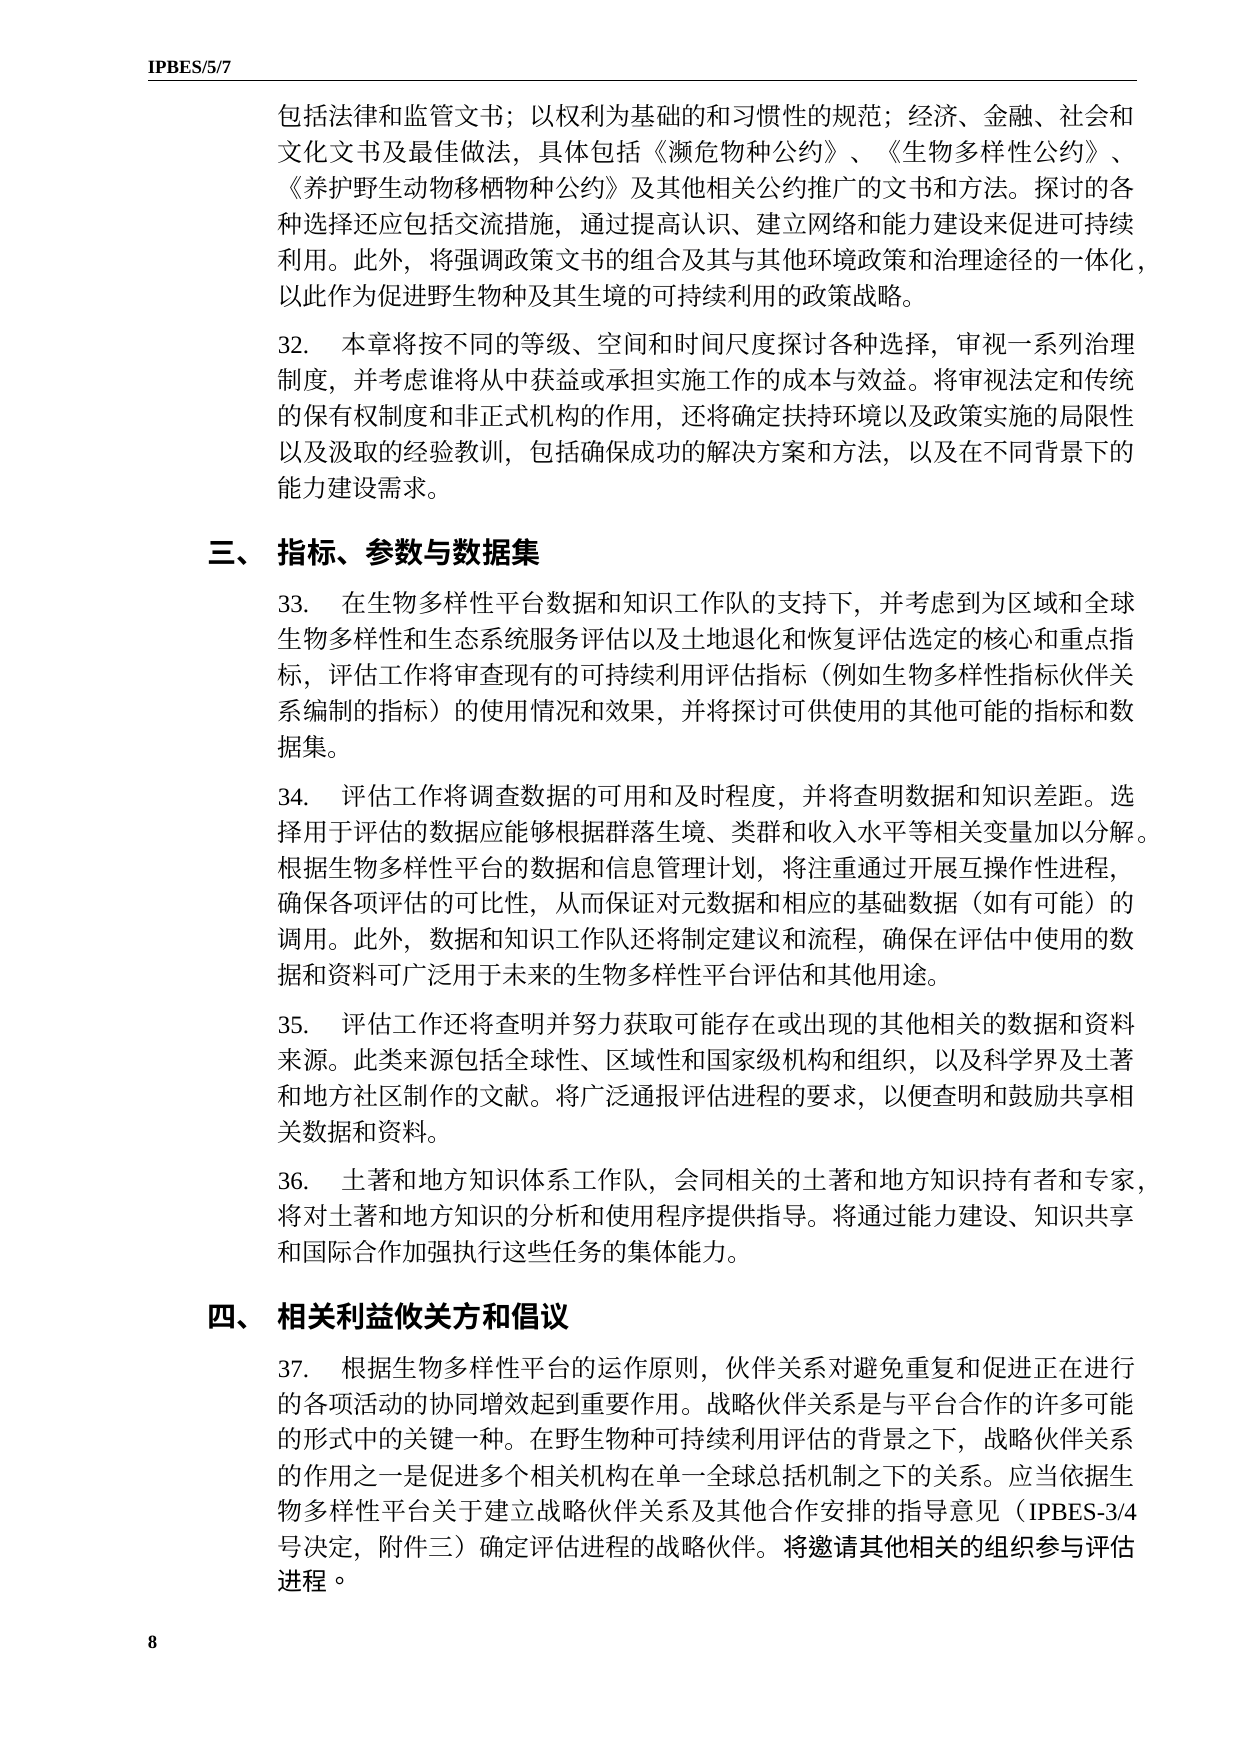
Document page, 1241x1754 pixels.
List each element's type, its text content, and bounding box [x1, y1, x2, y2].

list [278, 97, 1137, 312]
list 评估工作将调查数据的可用和及时程度，并将查明数据和知识差距。选择用于评估的数据应能够根据群落生境、类群和收入水平等相关变量加以分解。根据生物多样性平台的数据和信息管理计划，将注重通过开展互操作性进程，确保各项评估的可比性，从而保证对元数据和相应的基础数据（如有可能）的调用。此外，数据和知识工作队还将制定建议和流程，确保在评估中使用的数据和资料可广泛用于未来的生物多样性平台评估和其他用途。 [278, 776, 1137, 992]
list 本章将按不同的等级、空间和时间尺度探讨各种选择，审视一系列治理制度，并考虑谁将从中获益或承担实施工作的成本与效益。将审视法定和传统的保有权制度和非正式机构的作用，还将确定扶持环境以及政策实施的局限性以及汲取的经验教训，包括确保成功的解决方案和方法，以及在不同背景下的能力建设需求。 [278, 325, 1137, 504]
text 三、 指标、参数与数据集 [207, 529, 1107, 572]
list 土著和地方知识体系工作队，会同相关的土著和地方知识持有者和专家，将对土著和地方知识的分析和使用程序提供指导。将通过能力建设、知识共享和国际合作加强执行这些任务的集体能力。 [278, 1161, 1137, 1268]
list 根据生物多样性平台的运作原则，伙伴关系对避免重复和促进正在进行的各项活动的协同增效起到重要作用。战略伙伴关系是与平台合作的许多可能的形式中的关键一种。在野生物种可持续利用评估的背景之下，战略伙伴关系的作用之一是促进多个相关机构在单一全球总括机制之下的关系。应当依据生物多样性平台关于建立战略伙伴关系及其他合作安排的指导意见（IPBES-3/4号决定，附件三）确定评估进程的战略伙伴。将邀请其他相关的组织参与评估进程。 [278, 1348, 1137, 1598]
list 评估工作还将查明并努力获取可能存在或出现的其他相关的数据和资料来源。此类来源包括全球性、区域性和国家级机构和组织，以及科学界及土著和地方社区制作的文献。将广泛通报评估进程的要求，以便查明和鼓励共享相关数据和资料。 [278, 1004, 1137, 1148]
text 四、 相关利益攸关方和倡议 [207, 1293, 1107, 1336]
list 在生物多样性平台数据和知识工作队的支持下，并考虑到为区域和全球生物多样性和生态系统服务评估以及土地退化和恢复评估选定的核心和重点指标，评估工作将审查现有的可持续利用评估指标（例如生物多样性指标伙伴关系编制的指标）的使用情况和效果，并将探讨可供使用的其他可能的指标和数据集。 [278, 584, 1137, 764]
